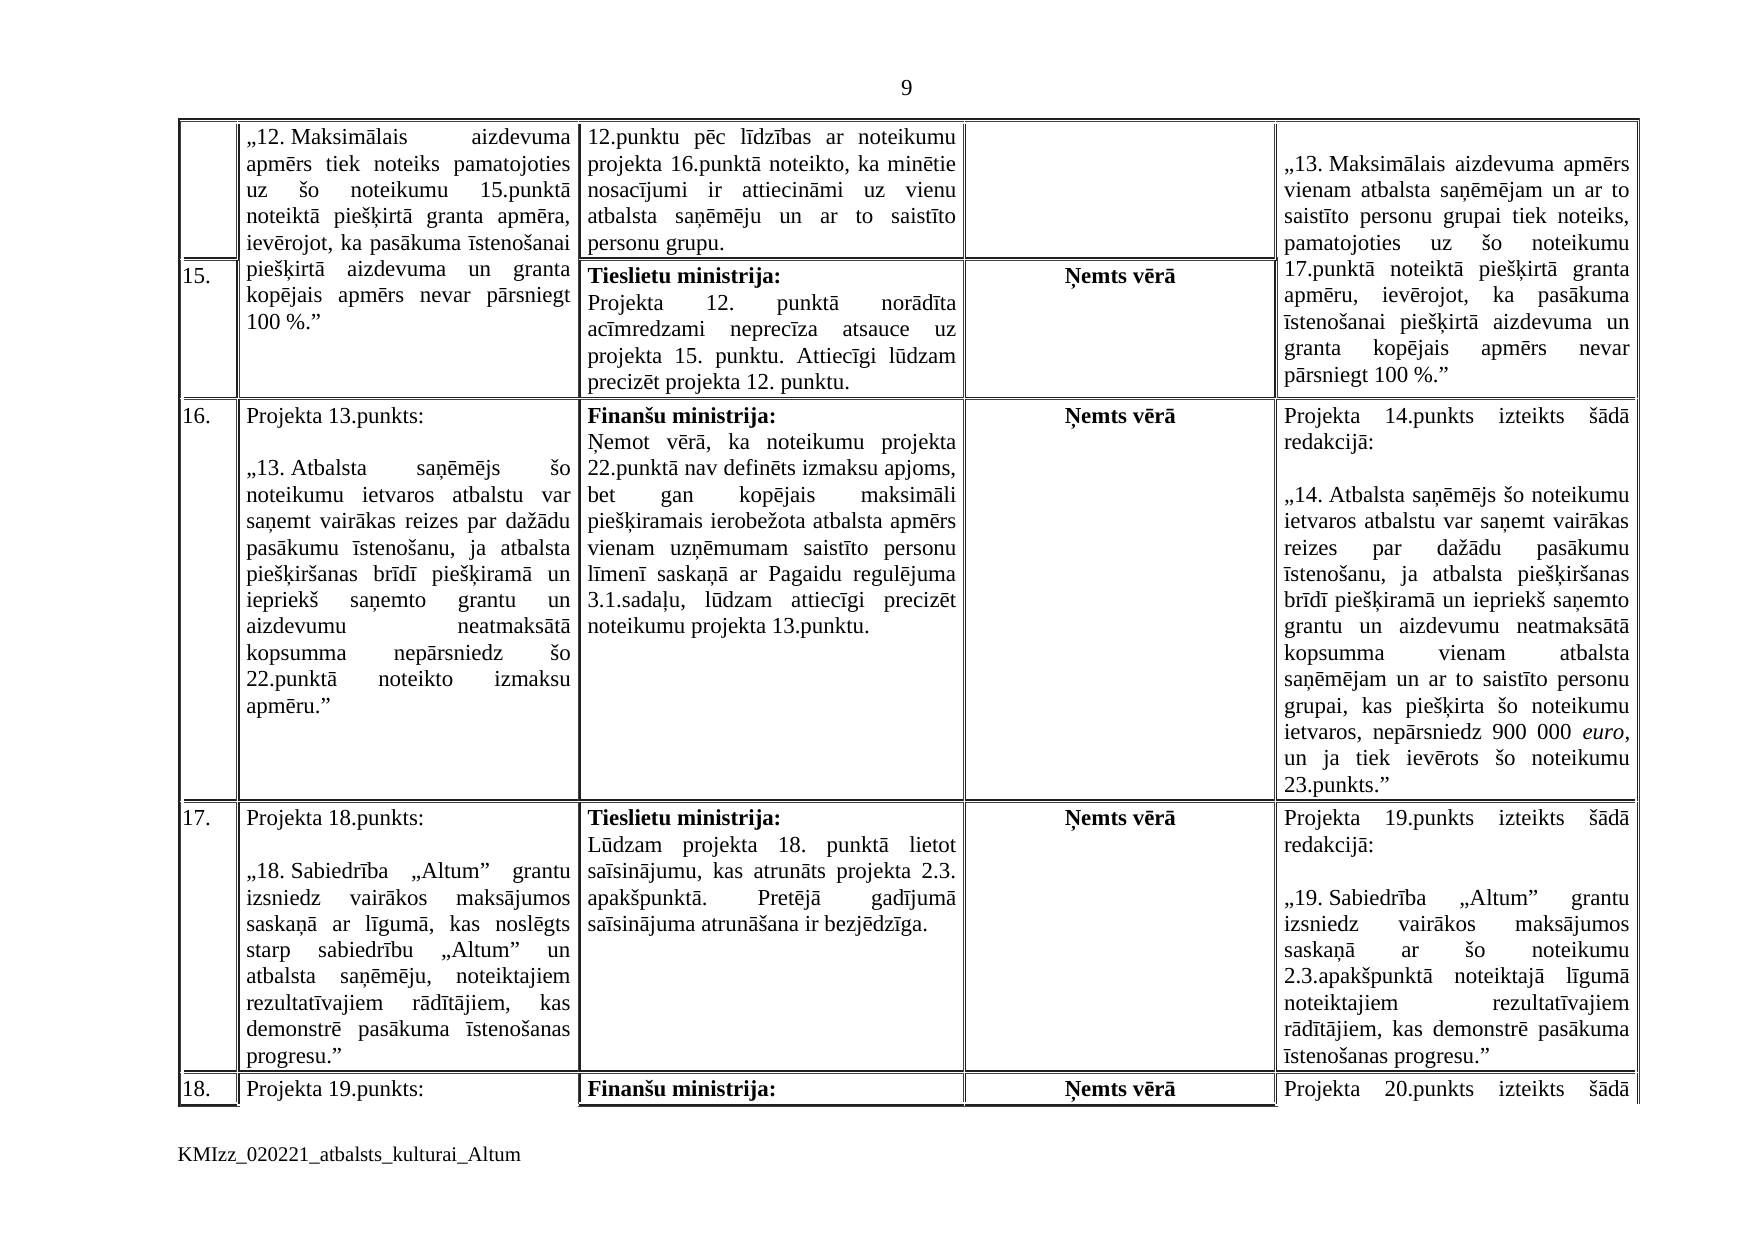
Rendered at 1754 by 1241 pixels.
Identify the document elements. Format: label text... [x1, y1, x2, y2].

table_cell Finanšu ministrija: Ņemot vērā, ka noteikumu projekta 22.punktā nav definēts izmaksu apjoms, bet gan kopējais maksimāli piešķiramais ierobežota atbalsta apmērs vienam uzņēmumam saistīto personu līmenī saskaņā ar Pagaidu regulējuma 3.1.sadaļu, lūdzam attiecīgi precizēt noteikumu projekta 13.punktu. [581, 400, 963, 799]
table_cell Projekta 13.punkts: „13. Atbalsta saņēmējs šo noteikumu ietvaros atbalstu var saņemt vairākas reizes par dažādu pasākumu īstenošanu, ja atbalsta piešķiršanas brīdī piešķiramā un iepriekš saņemto grantu un aizdevumu neatmaksātā kopsumma nepārsniedz šo 22.punktā noteikto izmaksu apmēru.” [240, 400, 578, 799]
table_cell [238, 120, 579, 396]
table_cell Tieslietu ministrija: Lūdzam projekta 18. punktā lietot saīsinājumu, kas atrunāts projekta 2.3. apakšpunktā. Pretējā gadījumā saīsinājuma atrunāšana ir bezjēdzīga. [581, 803, 963, 1070]
table_cell Ņemts vērā [966, 400, 1274, 799]
table_cell Projekta 18.punkts: „18. Sabiedrība „Altum” grantu izsniedz vairākos maksājumos saskaņā ar līgumā, kas noslēgts starp sabiedrību „Altum” un atbalsta saņēmēju, noteiktajiem rezultatīvajiem rādītājiem, kas demonstrē pasākuma īstenošanas progresu.” [240, 803, 578, 1070]
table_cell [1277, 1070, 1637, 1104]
table_cell Ņemts vērā [966, 803, 1274, 1070]
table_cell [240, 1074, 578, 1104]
table_cell Projekta 19.punkts izteikts šādā redakcijā: „19. Sabiedrība „Altum” grantu izsniedz vairākos maksājumos saskaņā ar šo noteikumu 2.3.apakšpunktā noteiktajā līgumā noteiktajiem rezultatīvajiem rādītājiem, kas demonstrē pasākuma īstenošanas progresu.” [1277, 799, 1637, 1070]
table_cell [181, 120, 238, 257]
table_cell Ņemts vērā [965, 122, 1276, 257]
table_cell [1276, 122, 1637, 396]
table_cell [181, 1070, 238, 1104]
table_cell Ņemts vērā [965, 1074, 1276, 1104]
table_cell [579, 122, 965, 257]
table_cell Ņemts vērā [966, 261, 1274, 396]
table_cell [181, 396, 236, 799]
table_cell [181, 799, 236, 1070]
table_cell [579, 1074, 965, 1104]
table_cell Projekta 14.punkts izteikts šādā redakcijā: „14. Atbalsta saņēmējs šo noteikumu ietvaros atbalstu var saņemt vairākas reizes par dažādu pasākumu īstenošanu, ja atbalsta piešķiršanas brīdī piešķiramā un iepriekš saņemto grantu un aizdevumu neatmaksātā kopsumma vienam atbalsta saņēmējam un ar to saistīto personu grupai, kas piešķirta šo noteikumu ietvaros, nepārsniedz 900 000 euro, un ja tiek ievērots šo noteikumu 23.punkts.” [1277, 396, 1637, 799]
table_cell Tieslietu ministrija: Projekta 12. punktā norādīta acīmredzami neprecīza atsauce uz projekta 15. punktu. Attiecīgi lūdzam precizēt projekta 12. punktu. [581, 261, 963, 396]
table_cell [181, 257, 238, 396]
